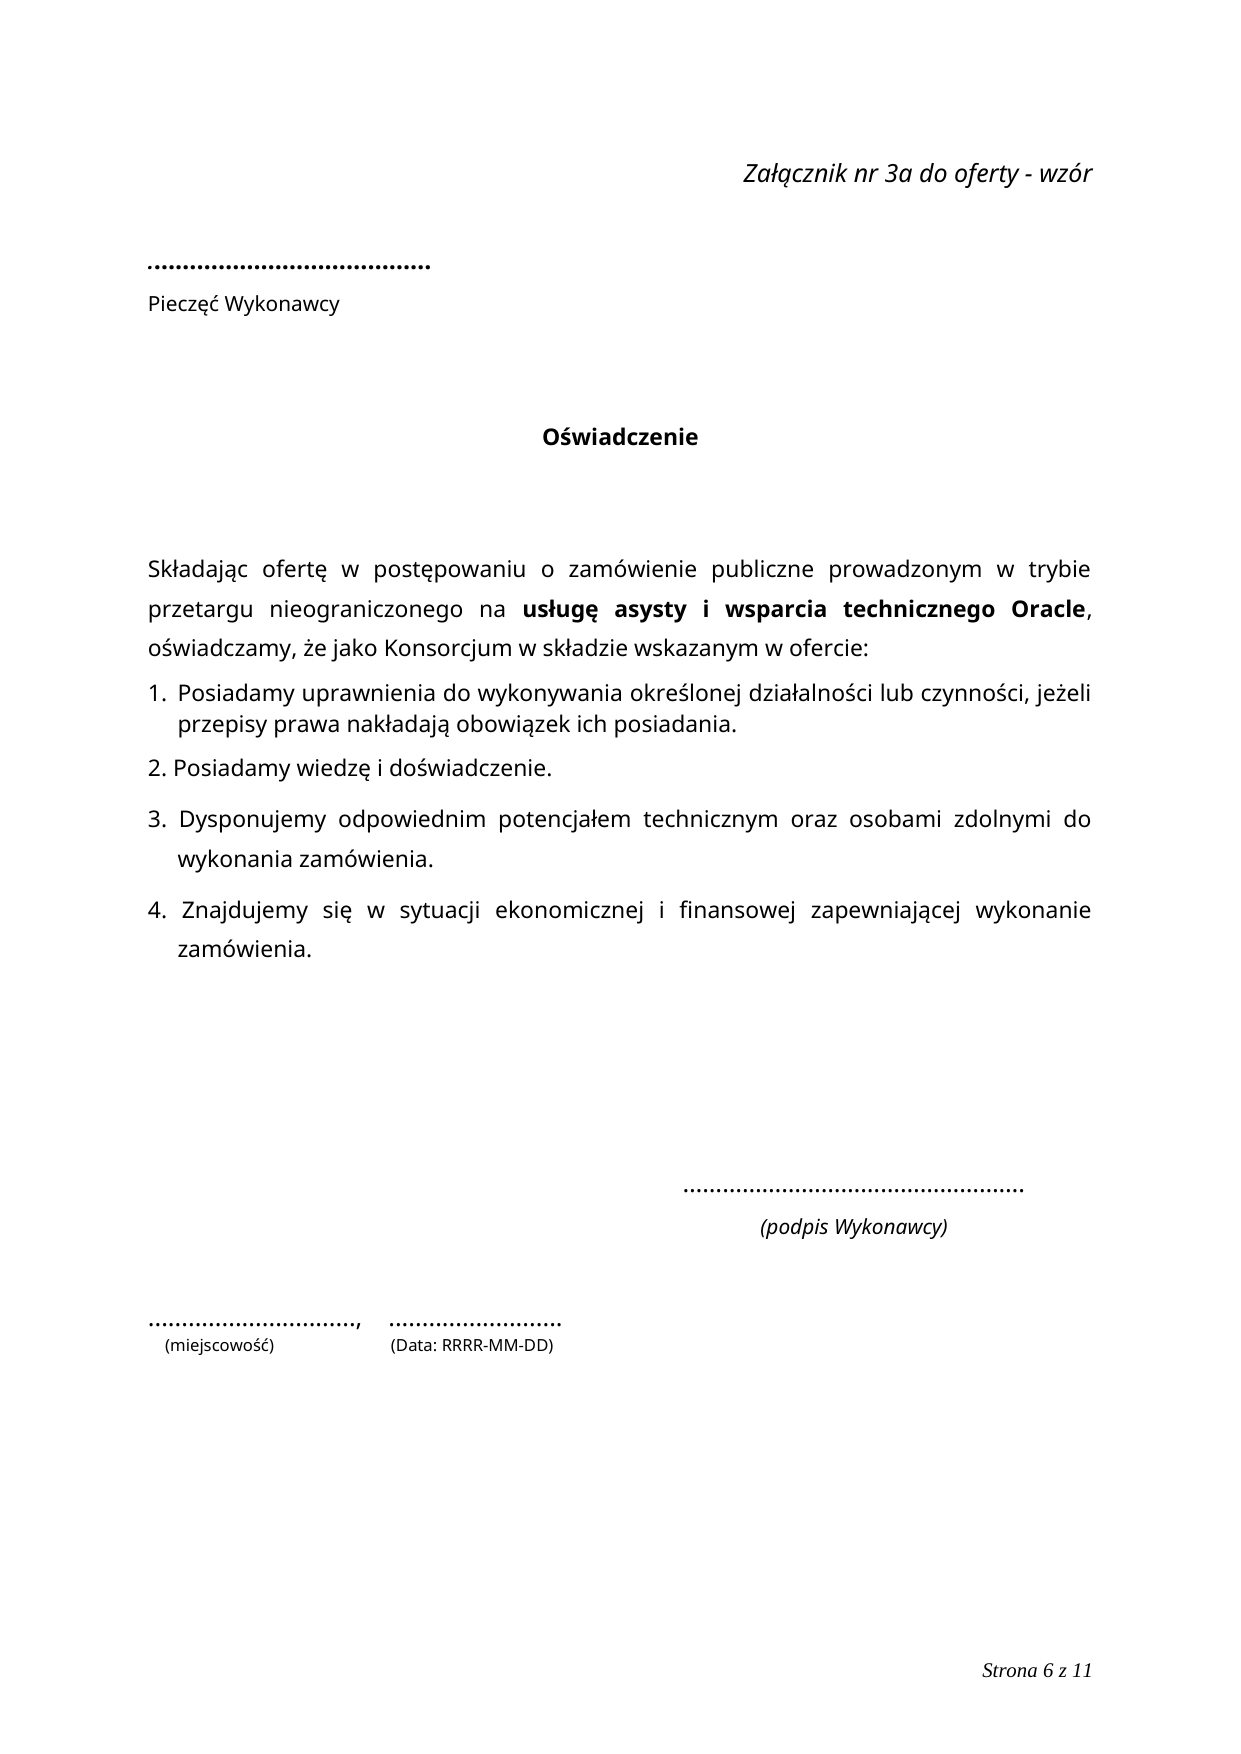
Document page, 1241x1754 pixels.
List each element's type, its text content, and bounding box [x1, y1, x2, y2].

list Posiadamy uprawnienia do wykonywania określonej działalności lub czynności, jeżeli przepisy prawa nakładają obowiązek ich posiadania. [148, 677, 1092, 739]
text ..............................., .......................... [148, 1299, 1092, 1333]
text 4. Znajdujemy się w sytuacji ekonomicznej i finansowej zapewniającej wykonanie zamówienia. [148, 894, 1092, 964]
text ……………………………………………. [615, 1165, 1092, 1199]
text .………………………………… [148, 243, 1092, 277]
text (miejscowość) (Data: RRRR-MM-DD) [148, 1333, 1092, 1356]
text 2. Posiadamy wiedzę i doświadczenie. [148, 752, 1092, 783]
text Pieczęć Wykonawcy [148, 289, 1092, 318]
text Oświadczenie [148, 421, 1092, 452]
text (podpis Wykonawcy) [615, 1212, 1092, 1240]
text 3. Dysponujemy odpowiednim potencjałem technicznym oraz osobami zdolnymi do wykonania zamówienia. [148, 803, 1092, 874]
text Załącznik nr 3a do oferty - wzór [674, 155, 1092, 189]
text Składając ofertę w postępowaniu o zamówienie publiczne prowadzonym w trybie przetargu nieograniczonego na usługę asysty i wsparcia technicznego Oracle, oświadczamy, że jako Konsorcjum w składzie wskazanym w ofercie: [148, 553, 1092, 663]
